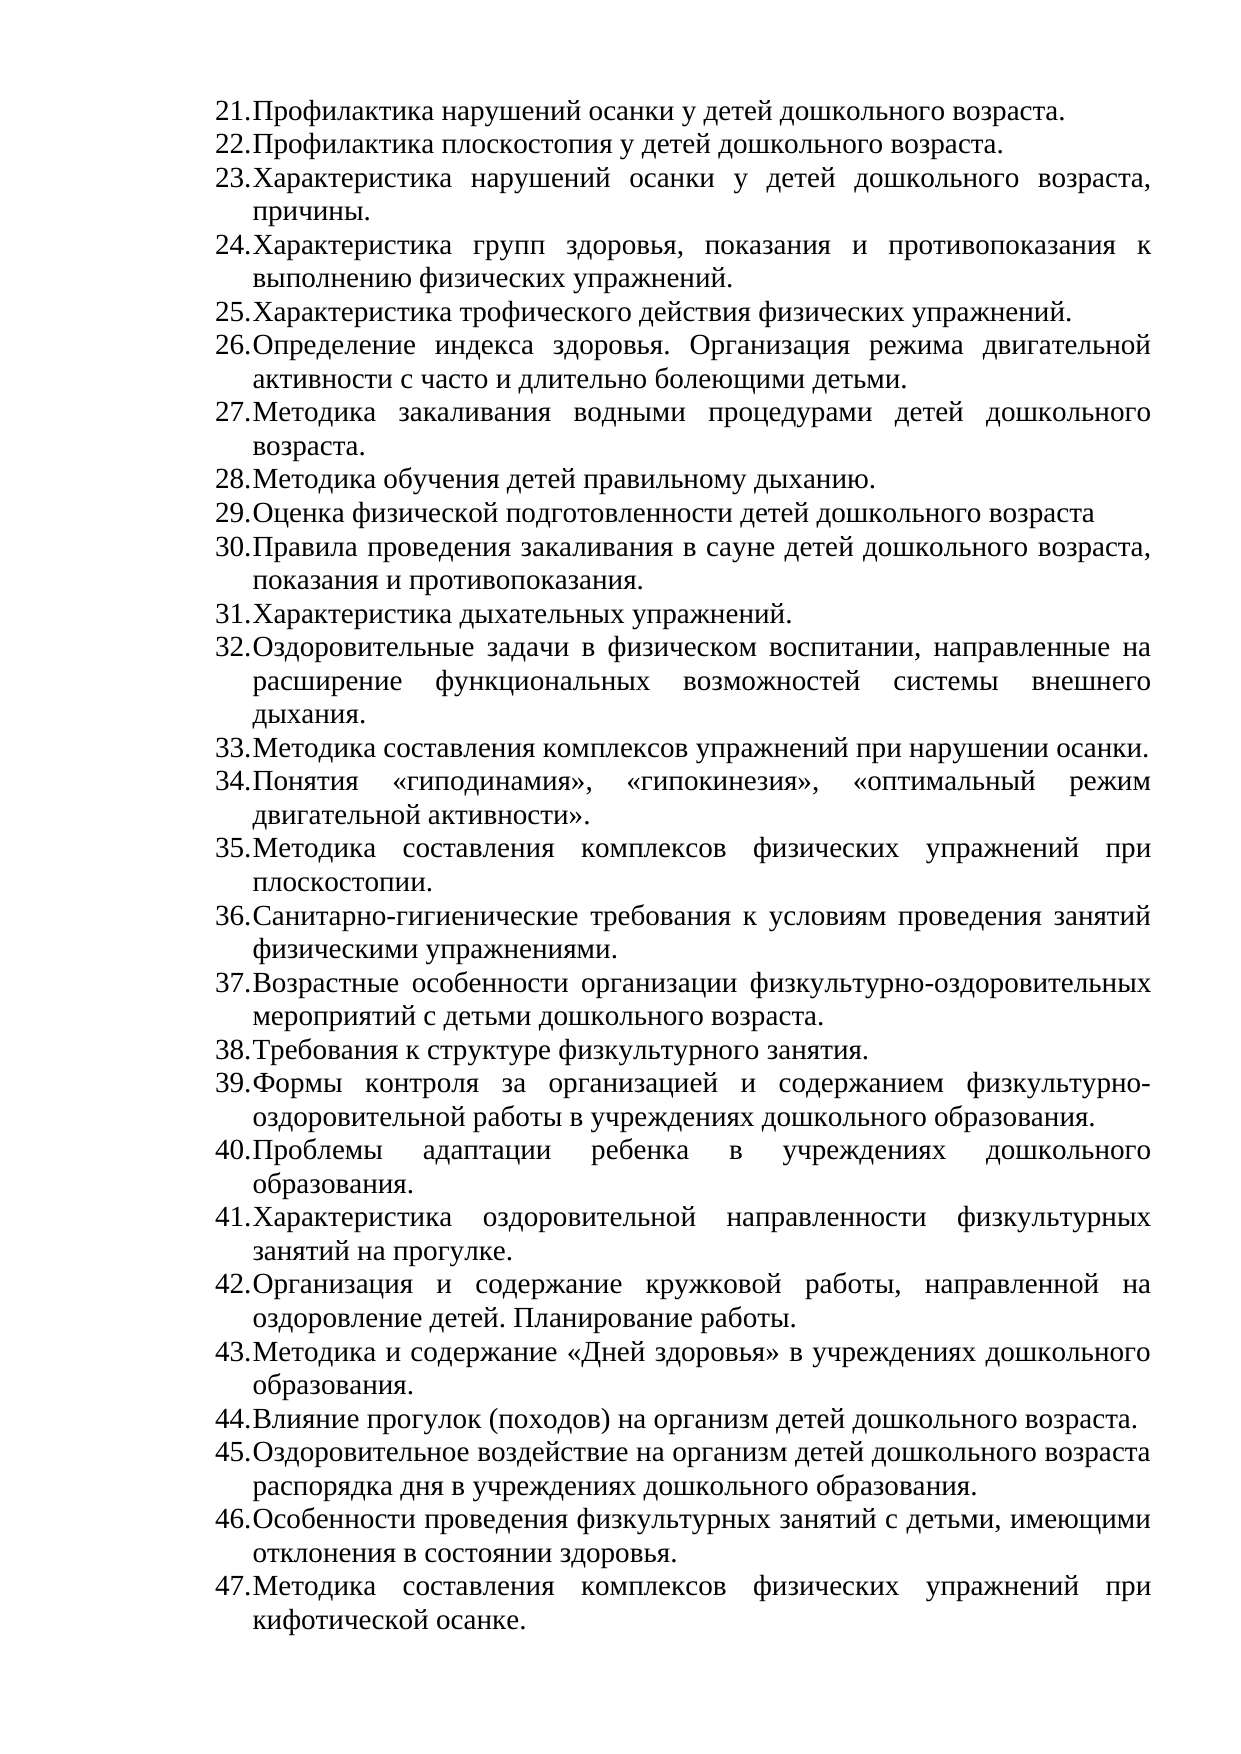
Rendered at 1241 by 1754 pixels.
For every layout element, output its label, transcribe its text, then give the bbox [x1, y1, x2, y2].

list Характеристика нарушений осанки у детей дошкольного возраста, причины. [215, 160, 1152, 227]
list Методика составления комплексов упражнений при нарушении осанки. [215, 730, 1152, 763]
list Оздоровительное воздействие на организм детей дошкольного возраста распорядка дня в учреждениях дошкольного образования. [215, 1434, 1152, 1501]
list Понятия «гиподинамия», «гипокинезия», «оптимальный режим двигательной активности». [215, 763, 1152, 831]
list Профилактика нарушений осанки у детей дошкольного возраста. [215, 93, 1152, 126]
list Методика обучения детей правильному дыханию. [215, 462, 1152, 495]
list Характеристика дыхательных упражнений. [215, 596, 1152, 629]
list Методика и содержание «Дней здоровья» в учреждениях дошкольного образования. [215, 1334, 1152, 1401]
list Методика составления комплексов физических упражнений при кифотической осанке. [215, 1568, 1152, 1636]
list Формы контроля за организацией и содержанием физкультурно-оздоровительной работы в учреждениях дошкольного образования. [215, 1065, 1152, 1132]
list Организация и содержание кружковой работы, направленной на оздоровление детей. Планирование работы. [215, 1267, 1152, 1334]
list Характеристика трофического действия физических упражнений. [215, 294, 1152, 327]
list Определение индекса здоровья. Организация режима двигательной активности с часто и длительно болеющими детьми. [215, 327, 1152, 394]
list Оценка физической подготовленности детей дошкольного возраста [215, 495, 1152, 529]
list Особенности проведения физкультурных занятий с детьми, имеющими отклонения в состоянии здоровья. [215, 1501, 1152, 1568]
list Влияние прогулок (походов) на организм детей дошкольного возраста. [215, 1401, 1152, 1434]
list Профилактика плоскостопия у детей дошкольного возраста. [215, 126, 1152, 160]
list Характеристика групп здоровья, показания и противопоказания к выполнению физических упражнений. [215, 227, 1152, 294]
list Правила проведения закаливания в сауне детей дошкольного возраста, показания и противопоказания. [215, 529, 1152, 596]
list Требования к структуре физкультурного занятия. [215, 1032, 1152, 1065]
list Методика закаливания водными процедурами детей дошкольного возраста. [215, 394, 1152, 462]
list Оздоровительные задачи в физическом воспитании, направленные на расширение функциональных возможностей системы внешнего дыхания. [215, 629, 1152, 730]
list Проблемы адаптации ребенка в учреждениях дошкольного образования. [215, 1132, 1152, 1199]
list Методика составления комплексов физических упражнений при плоскостопии. [215, 831, 1152, 898]
list Санитарно-гигиенические требования к условиям проведения занятий физическими упражнениями. [215, 898, 1152, 965]
list Возрастные особенности организации физкультурно-оздоровительных мероприятий с детьми дошкольного возраста. [215, 965, 1152, 1032]
list Характеристика оздоровительной направленности физкультурных занятий на прогулке. [215, 1199, 1152, 1267]
